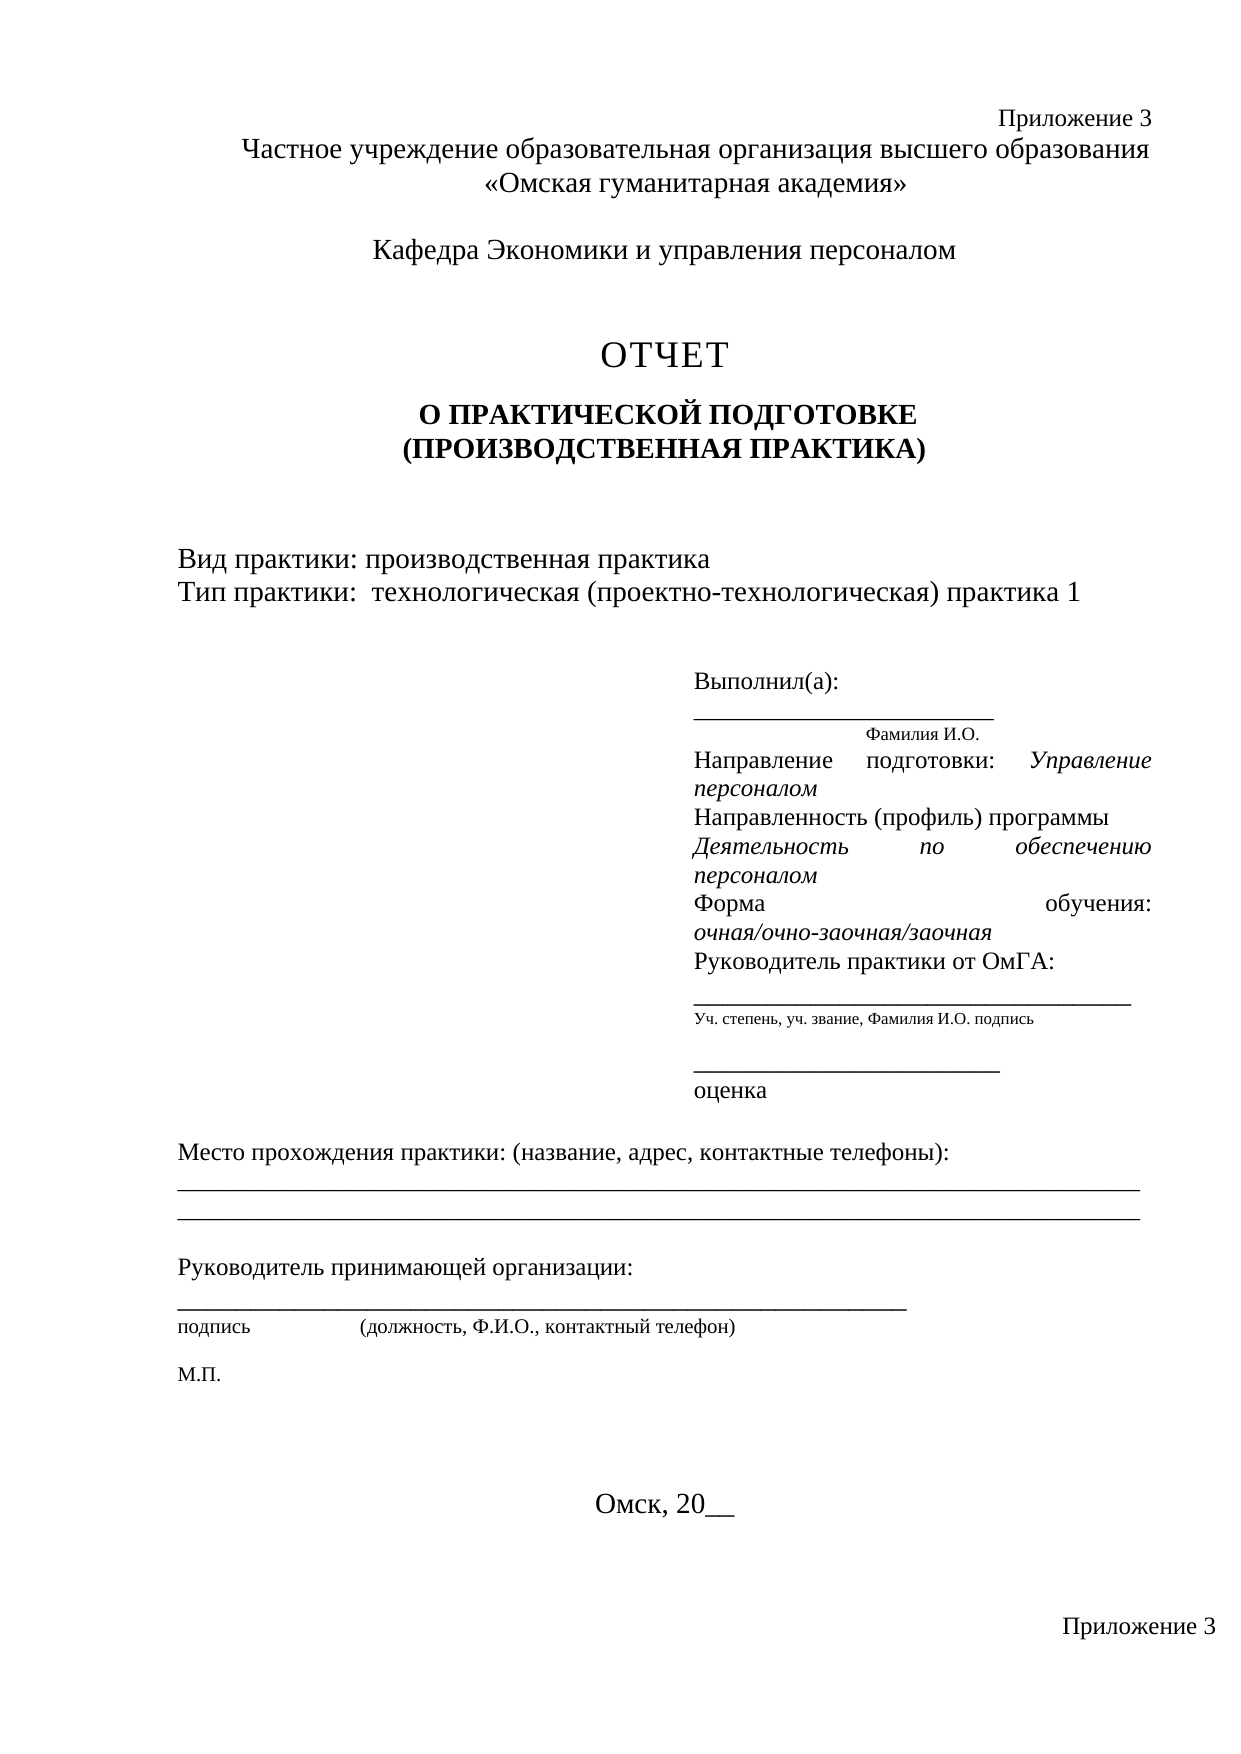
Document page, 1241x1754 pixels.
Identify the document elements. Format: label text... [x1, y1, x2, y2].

table_header Частное учреждение образовательная организация высшего образования «Омская гуманитарная академия» [177, 131, 1214, 198]
text Кафедра Экономики и управления персоналом [177, 232, 1152, 266]
text (ПРОИЗВОДСТВЕННАЯ ПРАКТИКА) [177, 431, 1152, 464]
text Направление подготовки: Управление персоналом [693, 745, 1152, 802]
text О ПРАКТИЧЕСКОЙ ПОДГОТОВКЕ [177, 397, 1152, 431]
text Омск, 20__ [177, 1487, 1152, 1520]
text __________________________________________________ [177, 1280, 1152, 1314]
text оценка [693, 1075, 1152, 1104]
text Место прохождения практики: (название, адрес, контактные телефоны): _____________________________________________________________________________ [177, 1137, 1152, 1194]
text ______________________________ [693, 975, 1152, 1008]
text Уч. степень, уч. звание, Фамилия И.О. подпись [693, 1008, 1152, 1042]
text _____________________ [693, 1042, 1152, 1075]
text Вид практики: производственная практика [177, 541, 1152, 574]
text Направленность (профиль) программы [693, 802, 1152, 831]
text Фамилия И.О. [693, 723, 1152, 745]
text ОТЧЕТ [177, 333, 1152, 376]
text Деятельность по обеспечению персоналом [693, 831, 1152, 888]
text Выполнил(а): ________________________ [693, 666, 1152, 723]
text Форма обучения: очная/очно-заочная/заочная [693, 888, 1152, 946]
text _____________________________________________________________________________ [177, 1194, 1152, 1223]
text М.П. [177, 1362, 1152, 1386]
text Приложение 3 [177, 103, 1152, 131]
text Руководитель принимающей организации: [177, 1252, 1152, 1280]
text Руководитель практики от ОмГА: [693, 946, 1152, 975]
text подпись (должность, Ф.И.О., контактный телефон) [177, 1314, 1152, 1362]
text Тип практики: технологическая (проектно-технологическая) практика 1 [177, 574, 1152, 608]
